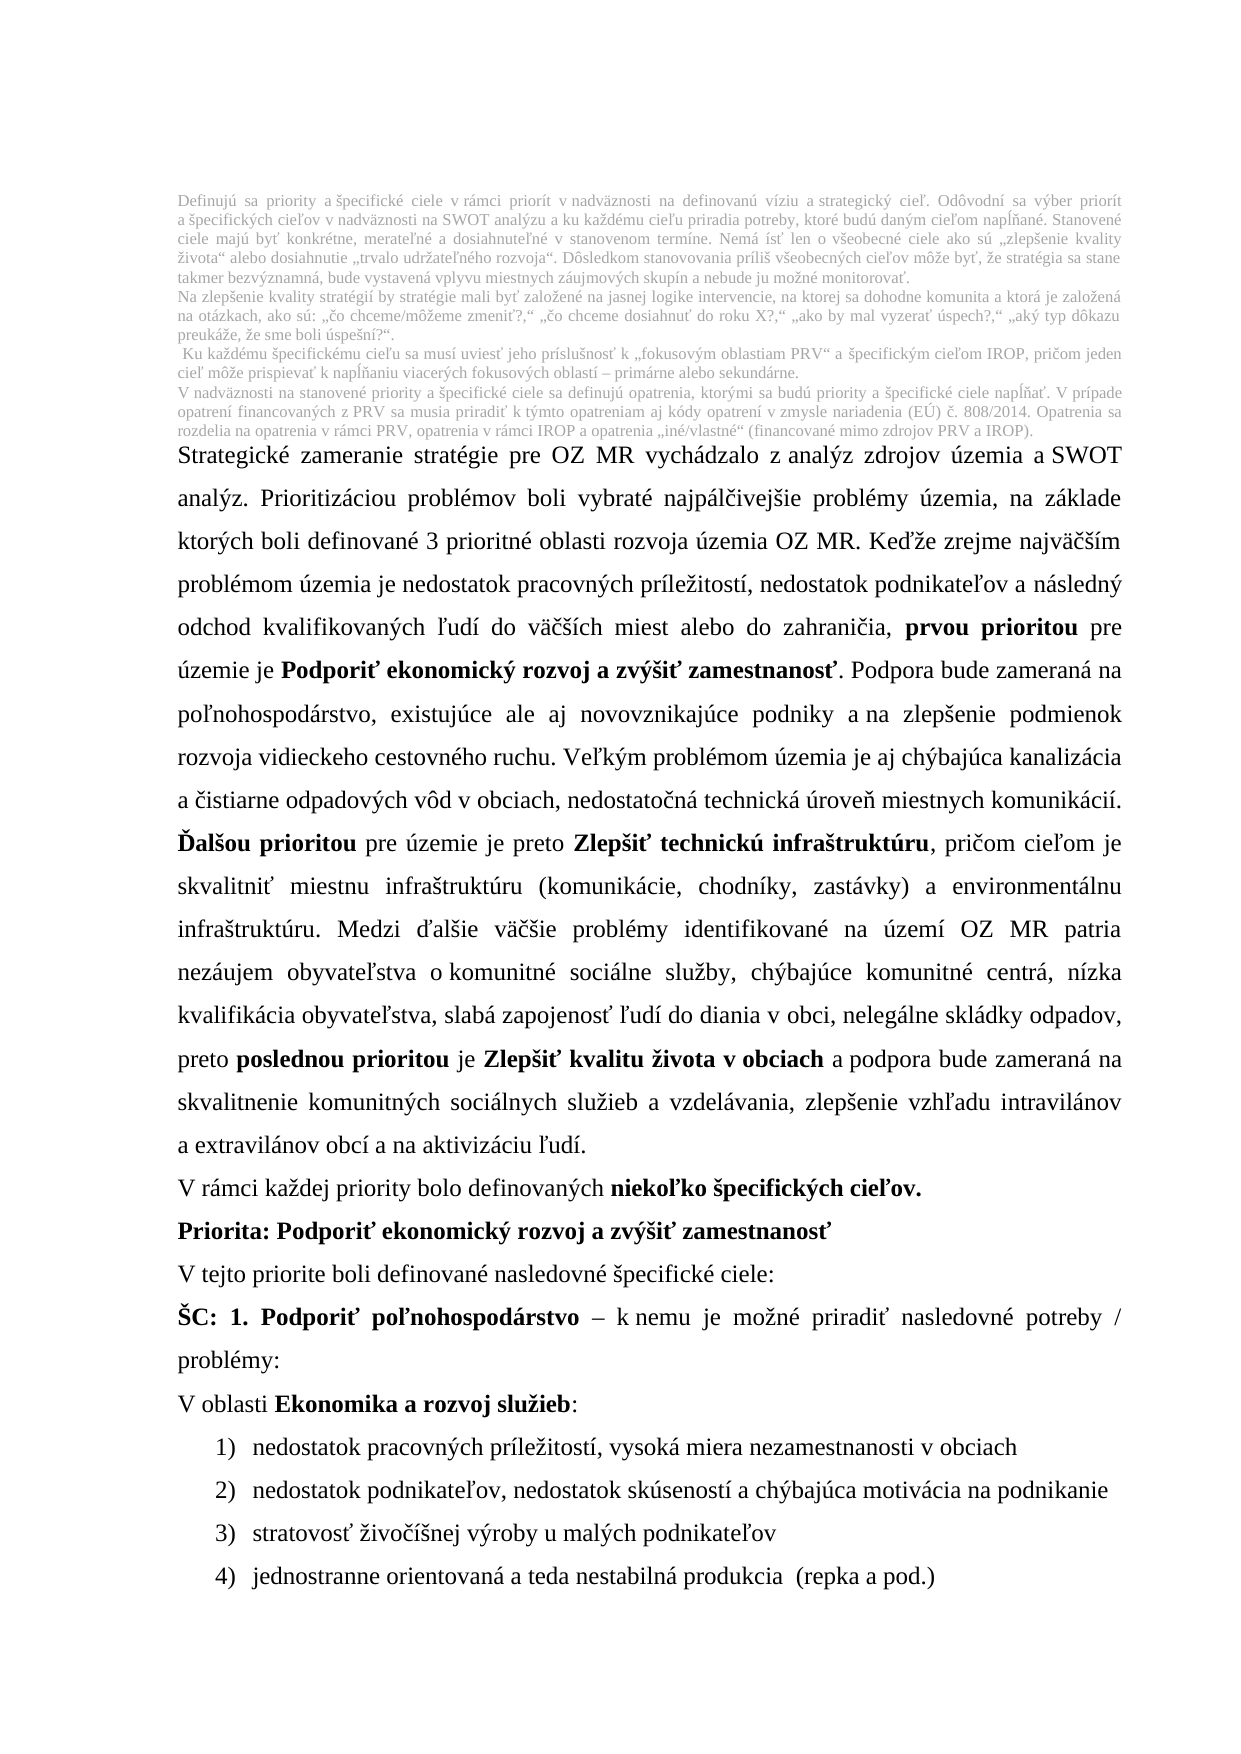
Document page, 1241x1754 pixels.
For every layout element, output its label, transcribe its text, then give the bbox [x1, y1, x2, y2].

list nedostatok podnikateľov, nedostatok skúseností a chýbajúca motivácia na podnikanie [215, 1475, 1122, 1504]
text Na zlepšenie kvality stratégií by stratégie mali byť založené na jasnej logike intervencie, na ktorej sa dohodne komunita a ktorá je založená na otázkach, ako sú: „čo chceme/môžeme zmeniť?,“ „čo chceme dosiahnuť do roku X?,“ „ako by mal vyzerať úspech?,“ „aký typ dôkazu preukáže, že sme boli úspešní?“. [177, 287, 1122, 344]
text V oblasti Ekonomika a rozvoj služieb: [177, 1389, 1122, 1417]
list stratovosť živočíšnej výroby u malých podnikateľov [215, 1518, 1122, 1547]
list nedostatok pracovných príležitostí, vysoká miera nezamestnanosti v obciach [215, 1432, 1122, 1461]
text Definujú sa priority a špecifické ciele v rámci priorít v nadväznosti na definovanú víziu a strategický cieľ. Odôvodní sa výber priorít a špecifických cieľov v nadväznosti na SWOT analýzu a ku každému cieľu priradia potreby, ktoré budú daným cieľom napĺňané. Stanovené ciele majú byť konkrétne, merateľné a dosiahnuteľné v stanovenom termíne. Nemá ísť len o všeobecné ciele ako sú „zlepšenie kvality života“ alebo dosiahnutie „trvalo udržateľného rozvoja“. Dôsledkom stanovovania príliš všeobecných cieľov môže byť, že stratégia sa stane takmer bezvýznamná, bude vystavená vplyvu miestnych záujmových skupín a nebude ju možné monitorovať. [177, 191, 1122, 287]
text Priorita: Podporiť ekonomický rozvoj a zvýšiť zamestnanosť [177, 1216, 1122, 1245]
text V tejto priorite boli definované nasledovné špecifické ciele: [177, 1259, 1122, 1288]
list jednostranne orientovaná a teda nestabilná produkcia (repka a pod.) [215, 1561, 1122, 1590]
text V rámci každej priority bolo definovaných niekoľko špecifických cieľov. [177, 1173, 1122, 1202]
text ŠC: 1. Podporiť poľnohospodárstvo – k nemu je možné priradiť nasledovné potreby / problémy: [177, 1302, 1122, 1374]
text V nadväznosti na stanovené priority a špecifické ciele sa definujú opatrenia, ktorými sa budú priority a špecifické ciele napĺňať. V prípade opatrení financovaných z PRV sa musia priradiť k týmto opatreniam aj kódy opatrení v zmysle nariadenia (EÚ) č. 808/2014. Opatrenia sa rozdelia na opatrenia v rámci PRV, opatrenia v rámci IROP a opatrenia „iné/vlastné“ (financované mimo zdrojov PRV a IROP). [177, 382, 1122, 440]
text Strategické zameranie stratégie pre OZ MR vychádzalo z analýz zdrojov územia a SWOT analýz. Prioritizáciou problémov boli vybraté najpálčivejšie problémy územia, na základe ktorých boli definované 3 prioritné oblasti rozvoja územia OZ MR. Keďže zrejme najväčším problémom územia je nedostatok pracovných príležitostí, nedostatok podnikateľov a následný odchod kvalifikovaných ľudí do väčších miest alebo do zahraničia, prvou prioritou pre územie je Podporiť ekonomický rozvoj a zvýšiť zamestnanosť. Podpora bude zameraná na poľnohospodárstvo, existujúce ale aj novovznikajúce podniky a na zlepšenie podmienok rozvoja vidieckeho cestovného ruchu. Veľkým problémom územia je aj chýbajúca kanalizácia a čistiarne odpadových vôd v obciach, nedostatočná technická úroveň miestnych komunikácií. Ďalšou prioritou pre územie je preto Zlepšiť technickú infraštruktúru, pričom cieľom je skvalitniť miestnu infraštruktúru (komunikácie, chodníky, zastávky) a environmentálnu infraštruktúru. Medzi ďalšie väčšie problémy identifikované na území OZ MR patria nezáujem obyvateľstva o komunitné sociálne služby, chýbajúce komunitné centrá, nízka kvalifikácia obyvateľstva, slabá zapojenosť ľudí do diania v obci, nelegálne skládky odpadov, preto poslednou prioritou je Zlepšiť kvalitu života v obciach a podpora bude zameraná na skvalitnenie komunitných sociálnych služieb a vzdelávania, zlepšenie vzhľadu intravilánov a extravilánov obcí a na aktivizáciu ľudí. [177, 440, 1122, 1159]
text Ku každému špecifickému cieľu sa musí uviesť jeho príslušnosť k „fokusovým oblastiam PRV“ a špecifickým cieľom IROP, pričom jeden cieľ môže prispievať k napĺňaniu viacerých fokusových oblastí – primárne alebo sekundárne. [177, 344, 1122, 382]
